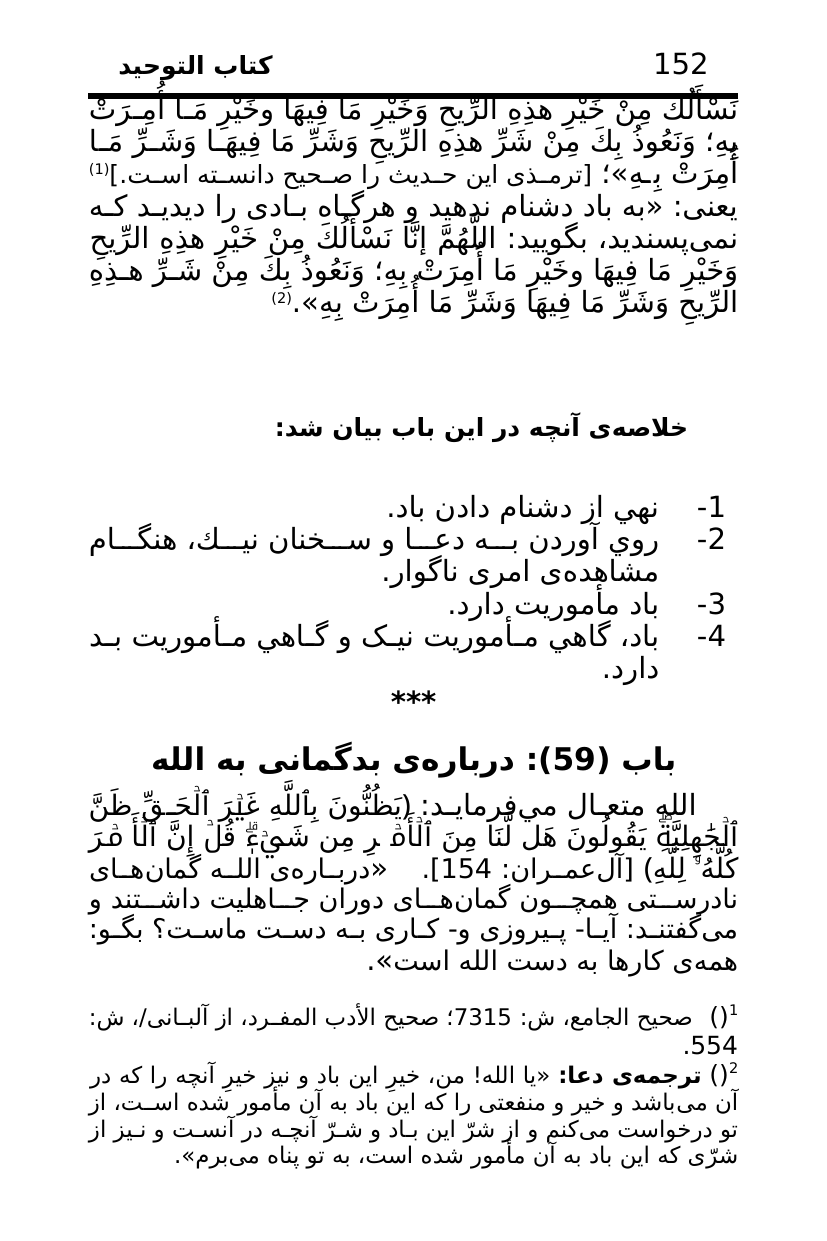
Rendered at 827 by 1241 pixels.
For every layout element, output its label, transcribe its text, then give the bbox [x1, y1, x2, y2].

list باد مأموريت دارد. [89, 588, 697, 621]
list باد، گاهي مأموريت نیک و گاهي مأموریت بد دارد. [89, 621, 697, 685]
list نهي از دشنام دادن باد. [89, 492, 697, 524]
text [89, 94, 738, 320]
text باب (59): درباره‌ی بدگمانی به الله [89, 744, 738, 777]
text *** [89, 685, 738, 719]
text خلاصه‌ی آنچه در اين باب بيان شد: [89, 414, 738, 442]
text الله متعال مي‌فرماید: ﴿يَظُنُّونَ بِٱللَّهِ غَيۡرَ ٱلۡحَقِّ ظَنَّ ٱلۡجَٰهِلِيَّةِۖ يَقُولُونَ هَل لَّنَا مِنَ ٱلۡأَمۡرِ مِن شَيۡءٖۗ قُلۡ إِنَّ ٱلۡأَمۡرَ كُلَّهُۥ لِلَّهِ﴾ [آل‌عمران: 154]. «درباره‌ی الله گمان‌های نادرستی همچون گمان‌های دوران جاهلیت داشتند و می‌گفتند: آیا- پیروزی و- کاری به دست ماست؟ بگو: همه‌ی کارها به دست الله است». [89, 789, 738, 977]
list روي آوردن به دعا و سخنان نيك، هنگام مشاهده‌ی امری ناگوار. [89, 524, 697, 588]
